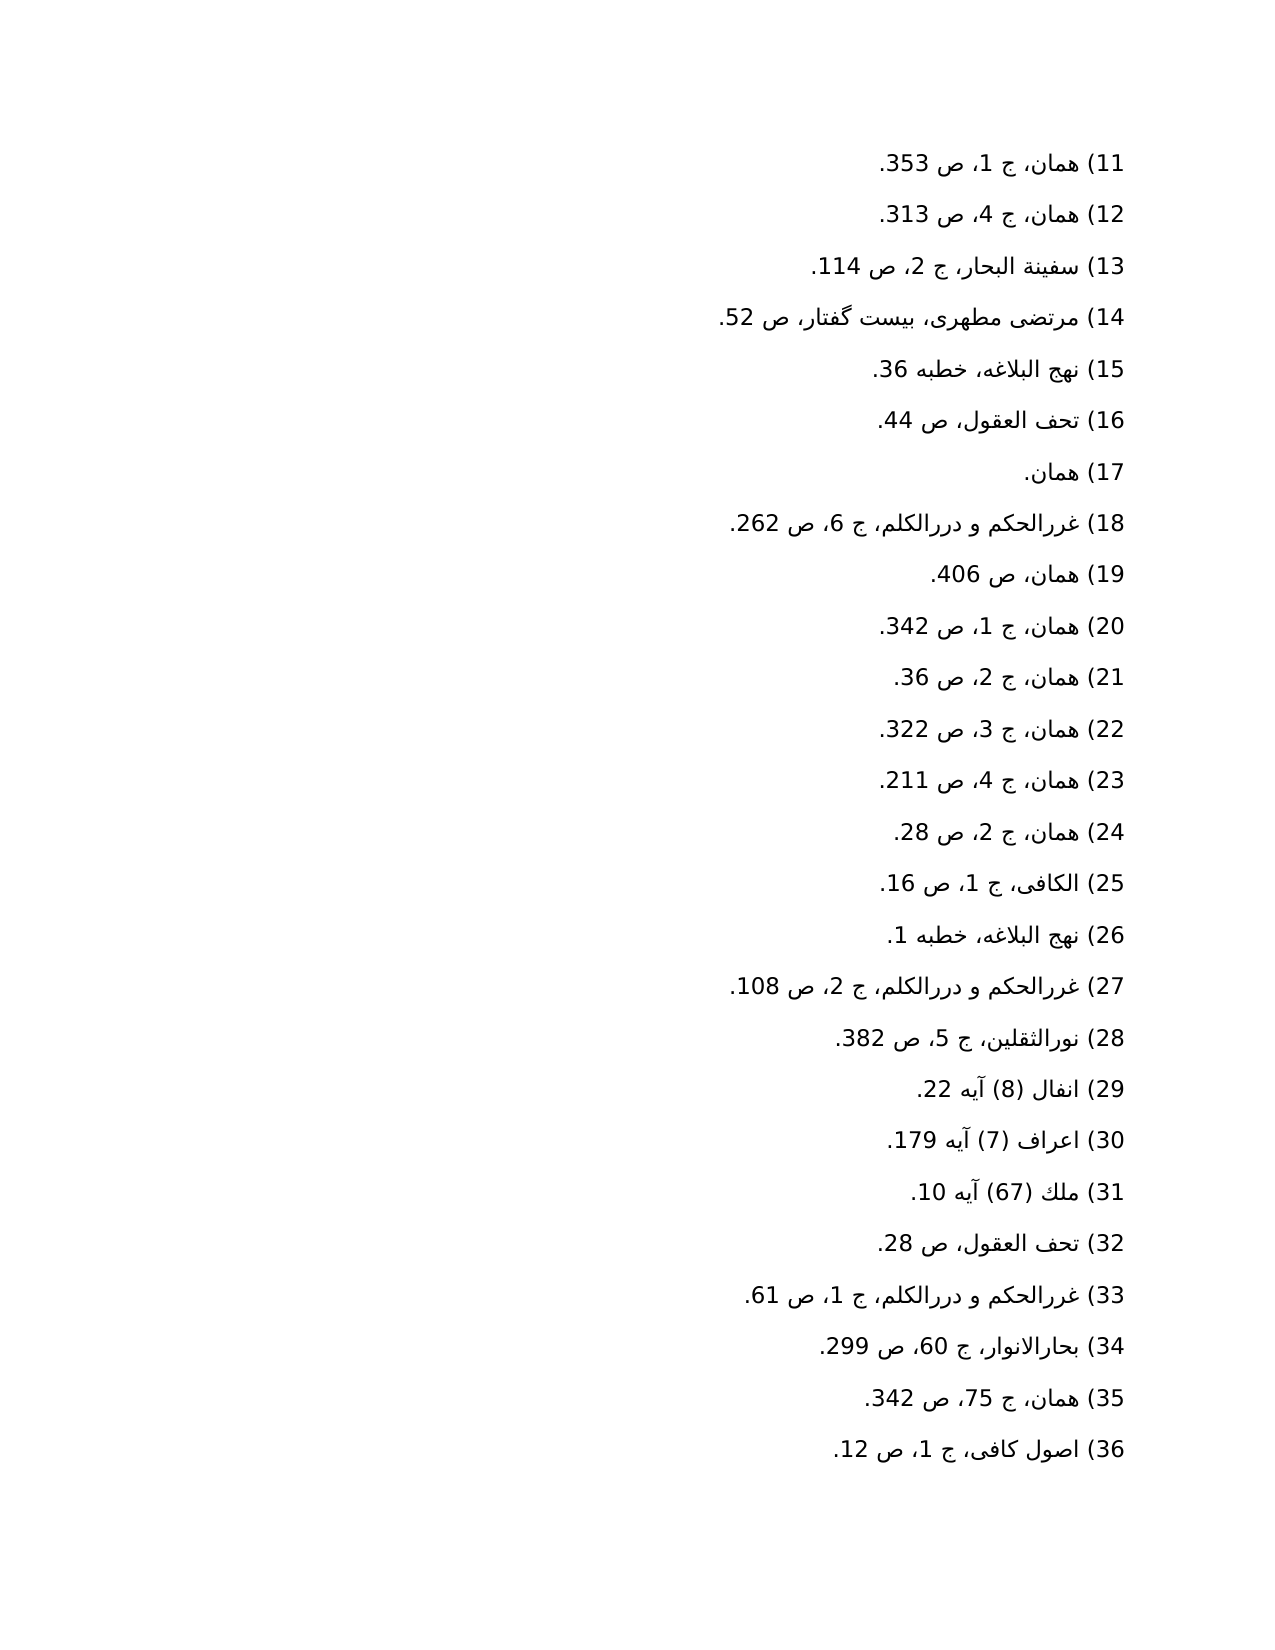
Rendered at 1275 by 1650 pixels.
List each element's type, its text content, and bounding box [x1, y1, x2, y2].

text 25) الكافى، ج 1، ص 16. [150, 870, 1125, 897]
text 27) غررالحكم و دررالكلم، ج 2، ص 108. [150, 973, 1125, 1000]
text 23) همان، ج 4، ص 211. [150, 767, 1125, 794]
text 15) نهج البلاغه، خطبه 36. [150, 356, 1125, 382]
text 33) غررالحكم و دررالكلم، ج 1، ص 61. [150, 1282, 1125, 1309]
text 31) ملك (67) آيه 10. [150, 1179, 1125, 1206]
text 26) نهج البلاغه، خطبه 1. [150, 922, 1125, 948]
text 20) همان، ج 1، ص 342. [150, 613, 1125, 640]
text 16) تحف العقول، ص 44. [150, 407, 1125, 434]
text 24) همان، ج 2، ص 28. [150, 819, 1125, 846]
text 28) نورالثقلين، ج 5، ص 382. [150, 1025, 1125, 1051]
text 29) انفال (8) آيه 22. [150, 1076, 1125, 1103]
text 34) بحارالانوار، ج 60، ص 299. [150, 1333, 1125, 1360]
text 35) همان، ج 75، ص 342. [150, 1385, 1125, 1412]
text 12) همان، ج 4، ص 313. [150, 201, 1125, 228]
text 30) اعراف (7) آيه 179. [150, 1128, 1125, 1154]
text 18) غررالحكم و دررالكلم، ج 6، ص 262. [150, 510, 1125, 537]
text 21) همان، ج 2، ص 36. [150, 664, 1125, 691]
text 14) مرتضى مطهرى، بيست گفتار، ص 52. [150, 304, 1125, 331]
text 36) اصول كافى، ج 1، ص 12. [150, 1436, 1125, 1463]
text 17) همان. [150, 459, 1125, 485]
text 19) همان، ص 406. [150, 562, 1125, 588]
text 11) همان، ج 1، ص 353. [150, 150, 1125, 177]
text 22) همان، ج 3، ص 322. [150, 716, 1125, 743]
text 13) سفينة البحار، ج 2، ص 114. [150, 253, 1125, 279]
text 32) تحف العقول، ص 28. [150, 1231, 1125, 1257]
